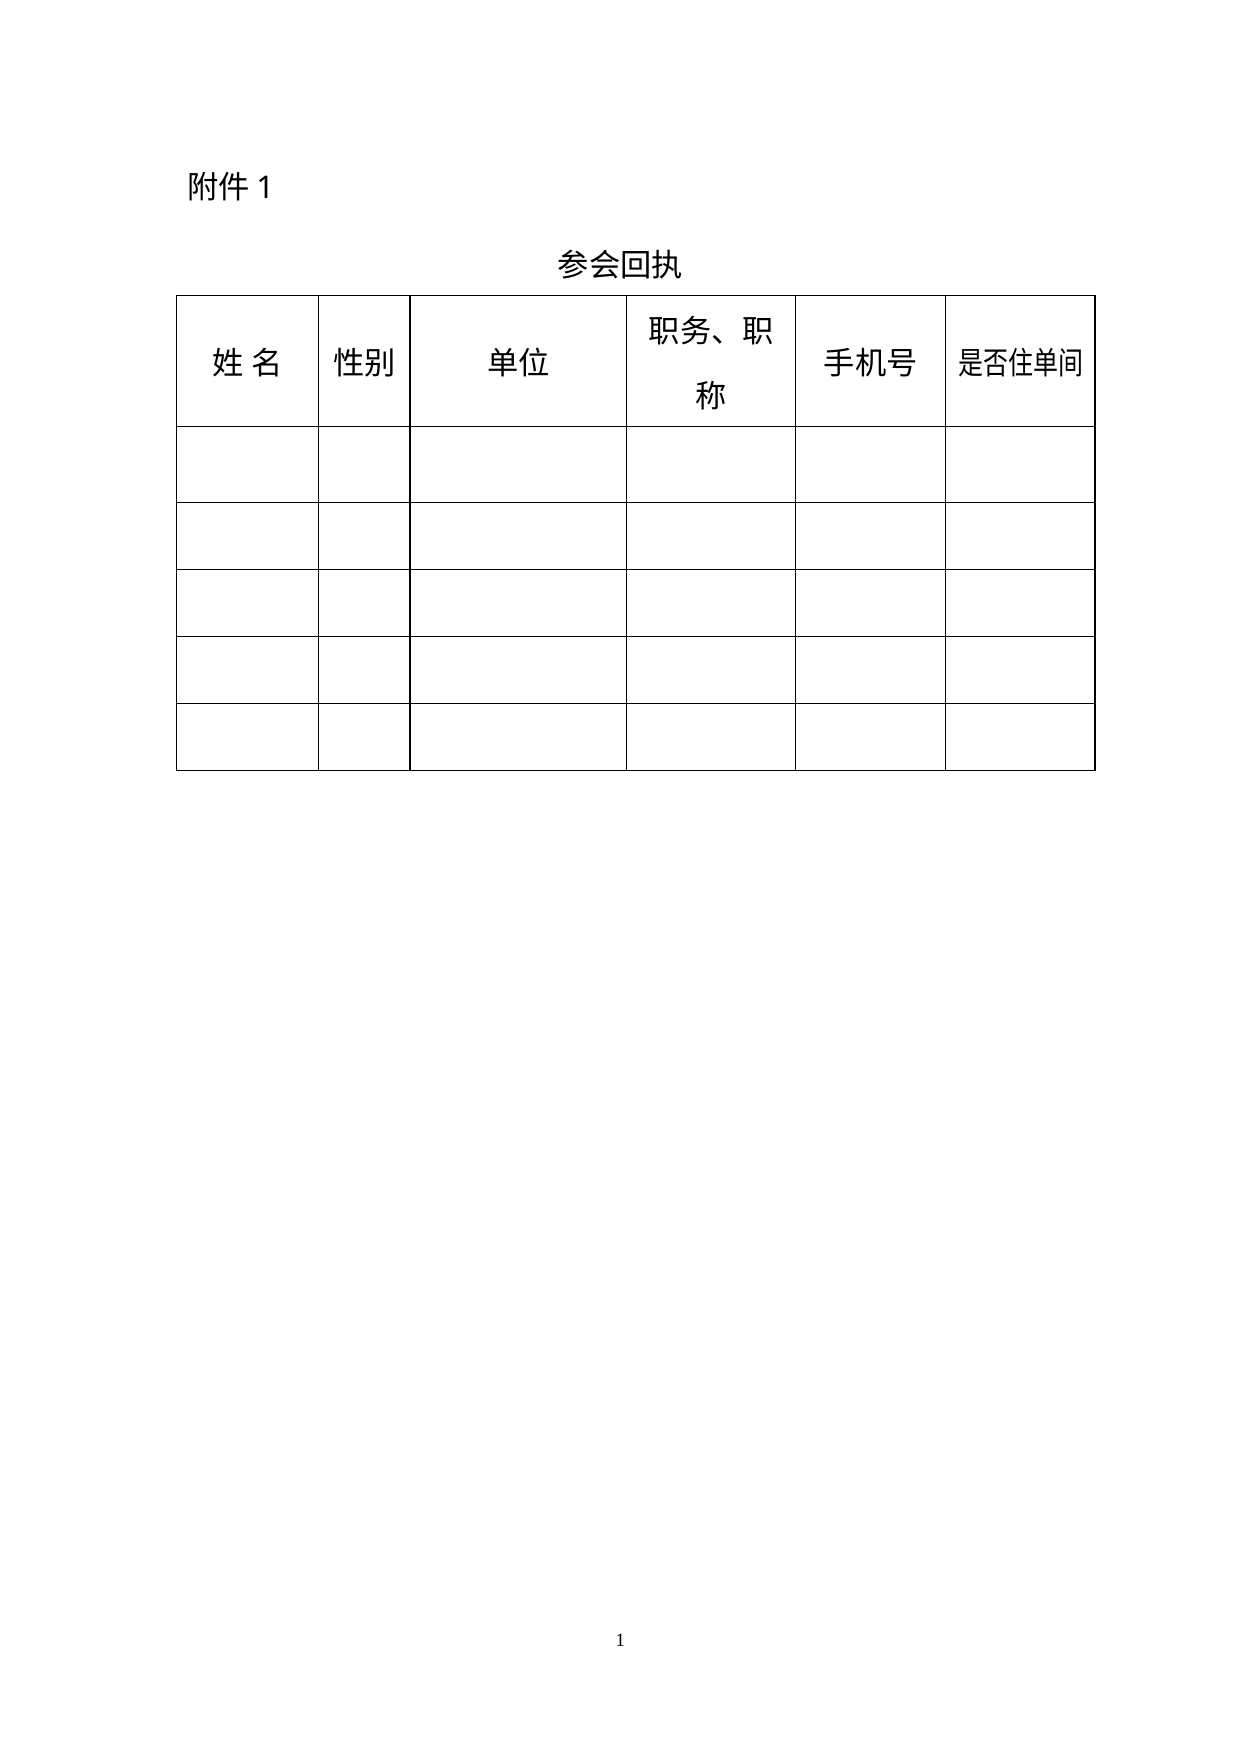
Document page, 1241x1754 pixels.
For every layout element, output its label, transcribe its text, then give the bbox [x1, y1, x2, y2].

text 参会回执 [187, 230, 1053, 295]
table_cell [946, 427, 1094, 502]
table_cell [796, 570, 945, 636]
table_header 手机号 [796, 296, 945, 426]
table_cell [946, 570, 1094, 636]
table_cell [946, 503, 1094, 569]
table_header 职务、职称 [627, 296, 795, 426]
table_cell [177, 427, 318, 502]
table_cell [627, 704, 795, 770]
table_cell [796, 704, 945, 770]
table_cell [627, 637, 795, 703]
table_header 姓 名 [177, 296, 318, 426]
table_cell [319, 503, 409, 569]
table_cell [627, 570, 795, 636]
table_cell [411, 704, 626, 770]
table_header 单位 [411, 296, 626, 426]
text 附件1 [187, 162, 1053, 207]
table_cell [319, 637, 409, 703]
table_cell [627, 427, 795, 502]
table_cell [627, 503, 795, 569]
table_cell [319, 427, 409, 502]
table_cell [177, 704, 318, 770]
table_header 性别 [319, 296, 409, 426]
table_cell [796, 503, 945, 569]
table_cell [796, 637, 945, 703]
table_header 是否住单间 [946, 296, 1094, 426]
table_cell [177, 637, 318, 703]
table_cell [411, 637, 626, 703]
table_cell [177, 570, 318, 636]
table_cell [411, 570, 626, 636]
table_cell [177, 503, 318, 569]
table_cell [946, 704, 1094, 770]
table_cell [796, 427, 945, 502]
table_cell [319, 570, 409, 636]
table_cell [319, 704, 409, 770]
table_cell [411, 503, 626, 569]
table_cell [411, 427, 626, 502]
table_cell [946, 637, 1094, 703]
